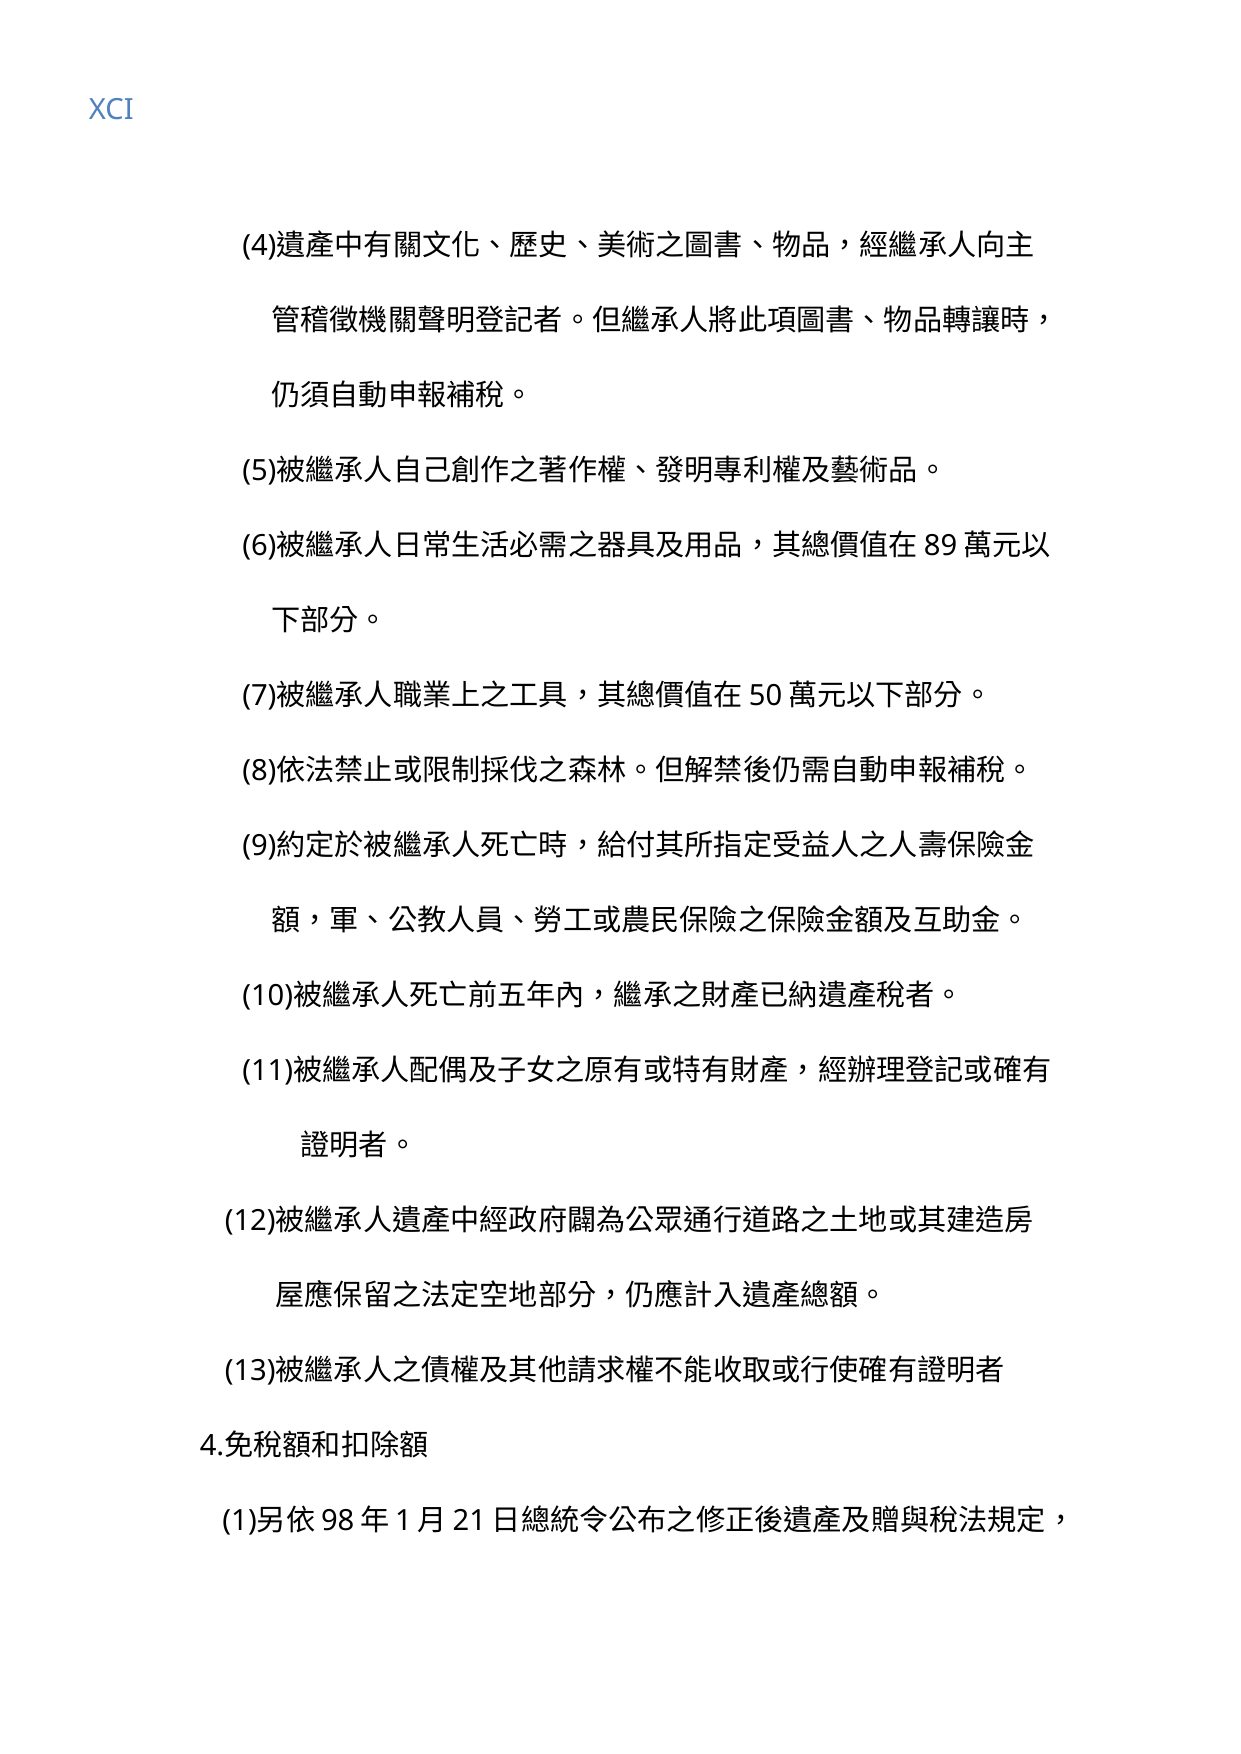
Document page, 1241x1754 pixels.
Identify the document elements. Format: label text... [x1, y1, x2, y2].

text (4)遺產中有關文化、歷史、美術之圖書、物品，經繼承人向主管稽徵機關聲明登記者。但繼承人將此項圖書、物品轉讓時，仍須自動申報補稅。 [242, 205, 1053, 430]
text (11)被繼承人配偶及子女之原有或特有財產，經辦理登記或確有證明者。 [242, 1030, 1053, 1180]
text (8)依法禁止或限制採伐之森林。但解禁後仍需自動申報補稅。 [242, 730, 1053, 805]
text (9)約定於被繼承人死亡時，給付其所指定受益人之人壽保險金額，軍、公教人員、勞工或農民保險之保險金額及互助金。 [242, 805, 1053, 955]
text (13)被繼承人之債權及其他請求權不能收取或行使確有證明者 [217, 1330, 1053, 1405]
text (6)被繼承人日常生活必需之器具及用品，其總價值在89萬元以下部分。 [242, 505, 1053, 655]
text 4.免稅額和扣除額 [192, 1405, 1053, 1480]
text (12)被繼承人遺產中經政府闢為公眾通行道路之土地或其建造房屋應保留之法定空地部分，仍應計入遺產總額。 [217, 1180, 1053, 1330]
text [192, 1480, 1053, 1555]
text (7)被繼承人職業上之工具，其總價值在50萬元以下部分。 [242, 655, 1053, 730]
text (10)被繼承人死亡前五年內，繼承之財產已納遺產稅者。 [242, 955, 1053, 1030]
text (5)被繼承人自己創作之著作權、發明專利權及藝術品。 [242, 430, 1053, 505]
